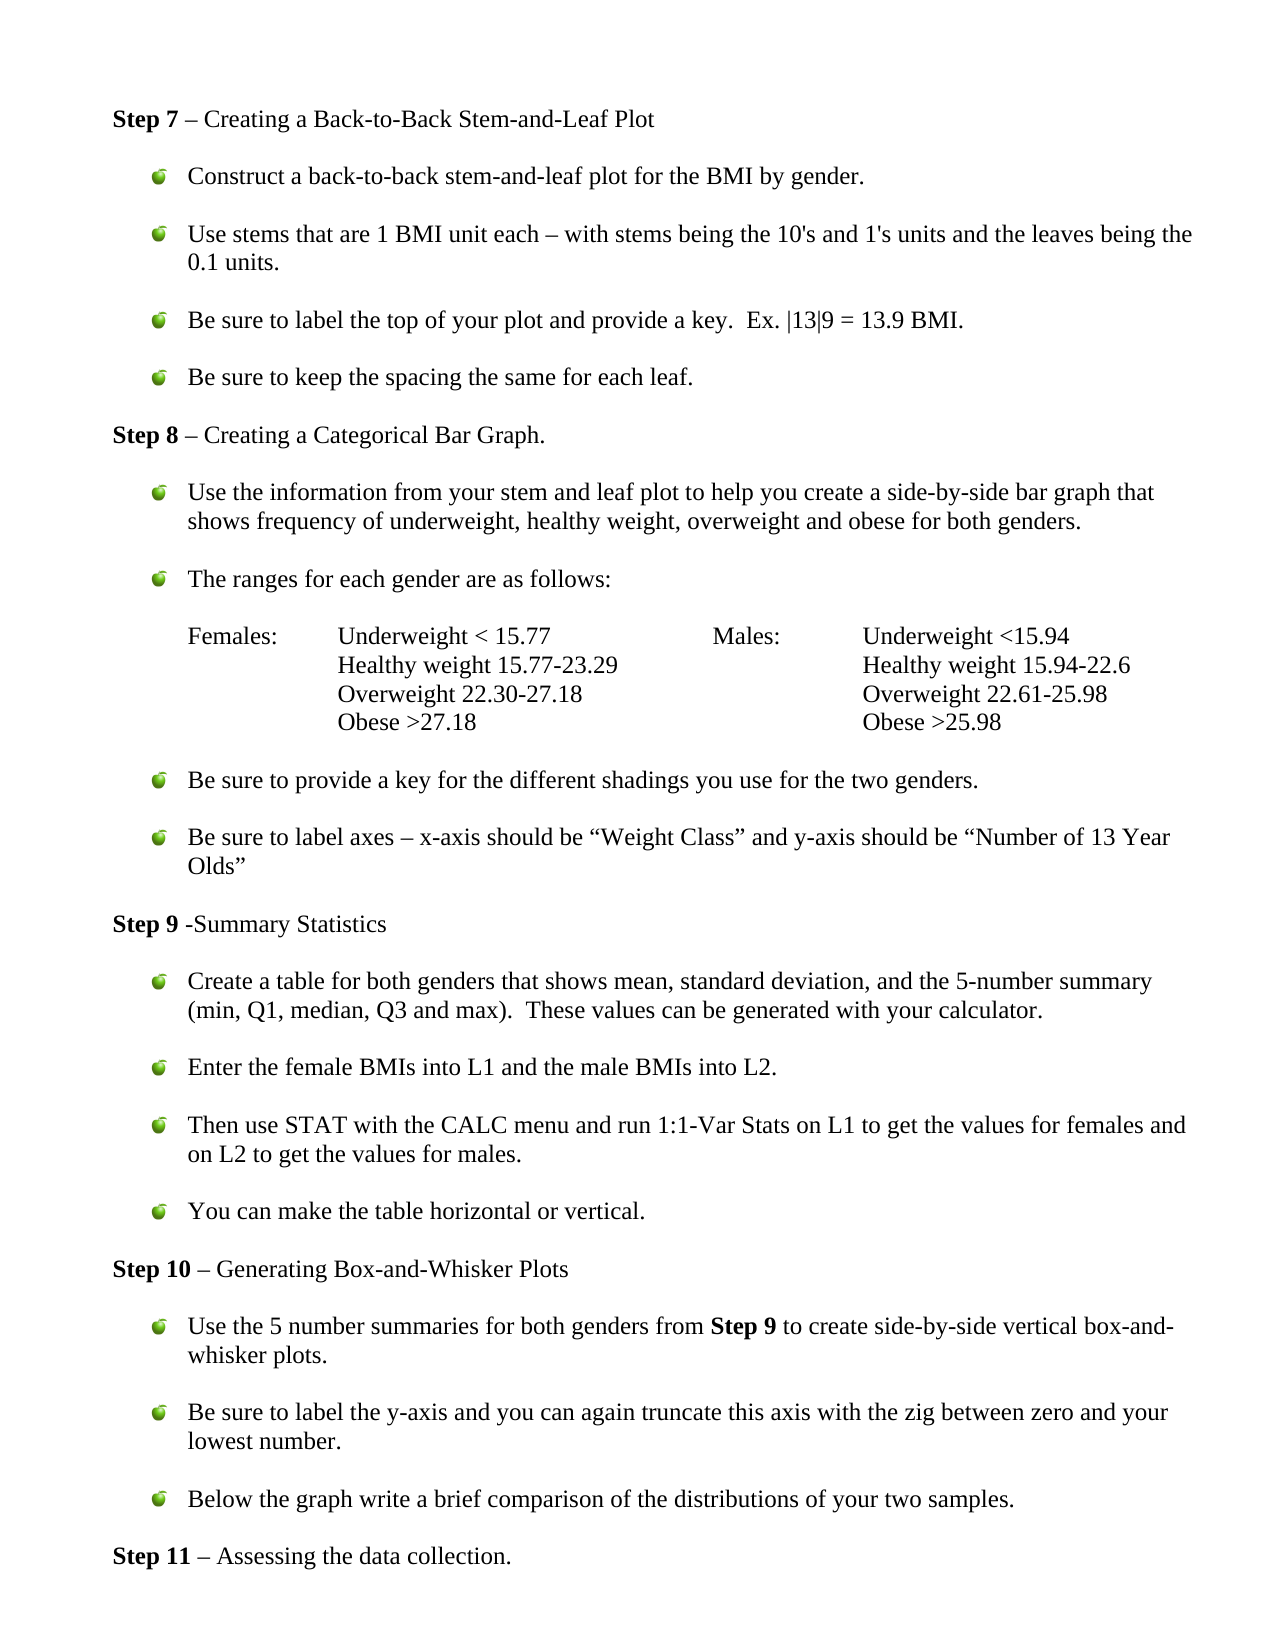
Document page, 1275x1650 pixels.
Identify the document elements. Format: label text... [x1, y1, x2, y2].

text Obese >27.18 Obese >25.98 [112, 707, 1200, 736]
picture [151, 1059, 168, 1076]
list Be sure to label the y-axis and you can again truncate this axis with the zig between zero and your lowest number. [150, 1397, 1200, 1455]
picture [151, 1318, 168, 1335]
list Be sure to keep the spacing the same for each leaf. [150, 362, 1200, 391]
picture [151, 1116, 168, 1134]
picture [151, 1490, 168, 1507]
picture [151, 369, 168, 386]
list Be sure to label axes – x-axis should be “Weight Class” and y-axis should be “Number of 13 Year Olds” [150, 822, 1200, 880]
list Construct a back-to-back stem-and-leaf plot for the BMI by gender. [150, 161, 1200, 190]
list Use the 5 number summaries for both genders from Step 9 to create side-by-side vertical box-and-whisker plots. [150, 1311, 1200, 1369]
list Enter the female BMIs into L1 and the male BMIs into L2. [150, 1052, 1200, 1081]
list Use the information from your stem and leaf plot to help you create a side-by-side bar graph that shows frequency of underweight, healthy weight, overweight and obese for both genders. [150, 477, 1200, 535]
picture [151, 1203, 168, 1220]
text Females: Underweight < 15.77 Males: Underweight <15.94 [112, 621, 1200, 650]
text Step 9 -Summary Statistics [112, 909, 1200, 937]
picture [151, 570, 168, 587]
picture [151, 225, 168, 242]
picture [151, 973, 168, 990]
list Be sure to provide a key for the different shadings you use for the two genders. [150, 765, 1200, 794]
list Use stems that are 1 BMI unit each – with stems being the 10's and 1's units and the leaves being the 0.1 units. [150, 219, 1200, 276]
text Step 8 – Creating a Categorical Bar Graph. [112, 420, 1200, 449]
text Overweight 22.30-27.18 Overweight 22.61-25.98 [112, 679, 1200, 707]
picture [151, 829, 168, 846]
picture [151, 311, 168, 329]
text Step 10 – Generating Box-and-Whisker Plots [112, 1254, 1200, 1282]
list Below the graph write a brief comparison of the distributions of your two samples. [150, 1484, 1200, 1512]
list Then use STAT with the CALC menu and run 1:1-Var Stats on L1 to get the values for females and on L2 to get the values for males. [150, 1110, 1200, 1167]
text Step 11 – Assessing the data collection. [112, 1541, 1200, 1570]
text Step 7 – Creating a Back-to-Back Stem-and-Leaf Plot [112, 104, 1200, 132]
list Create a table for both genders that shows mean, standard deviation, and the 5-number summary (min, Q1, median, Q3 and max). These values can be generated with your calculator. [150, 966, 1200, 1024]
text Healthy weight 15.77-23.29 Healthy weight 15.94-22.6 [112, 650, 1200, 679]
picture [151, 168, 168, 185]
picture [151, 771, 168, 789]
picture [151, 484, 168, 501]
list The ranges for each gender are as follows: [150, 564, 1200, 592]
picture [151, 1404, 168, 1421]
list You can make the table horizontal or vertical. [150, 1196, 1200, 1225]
list Be sure to label the top of your plot and provide a key. Ex. |13|9 = 13.9 BMI. [150, 305, 1200, 334]
